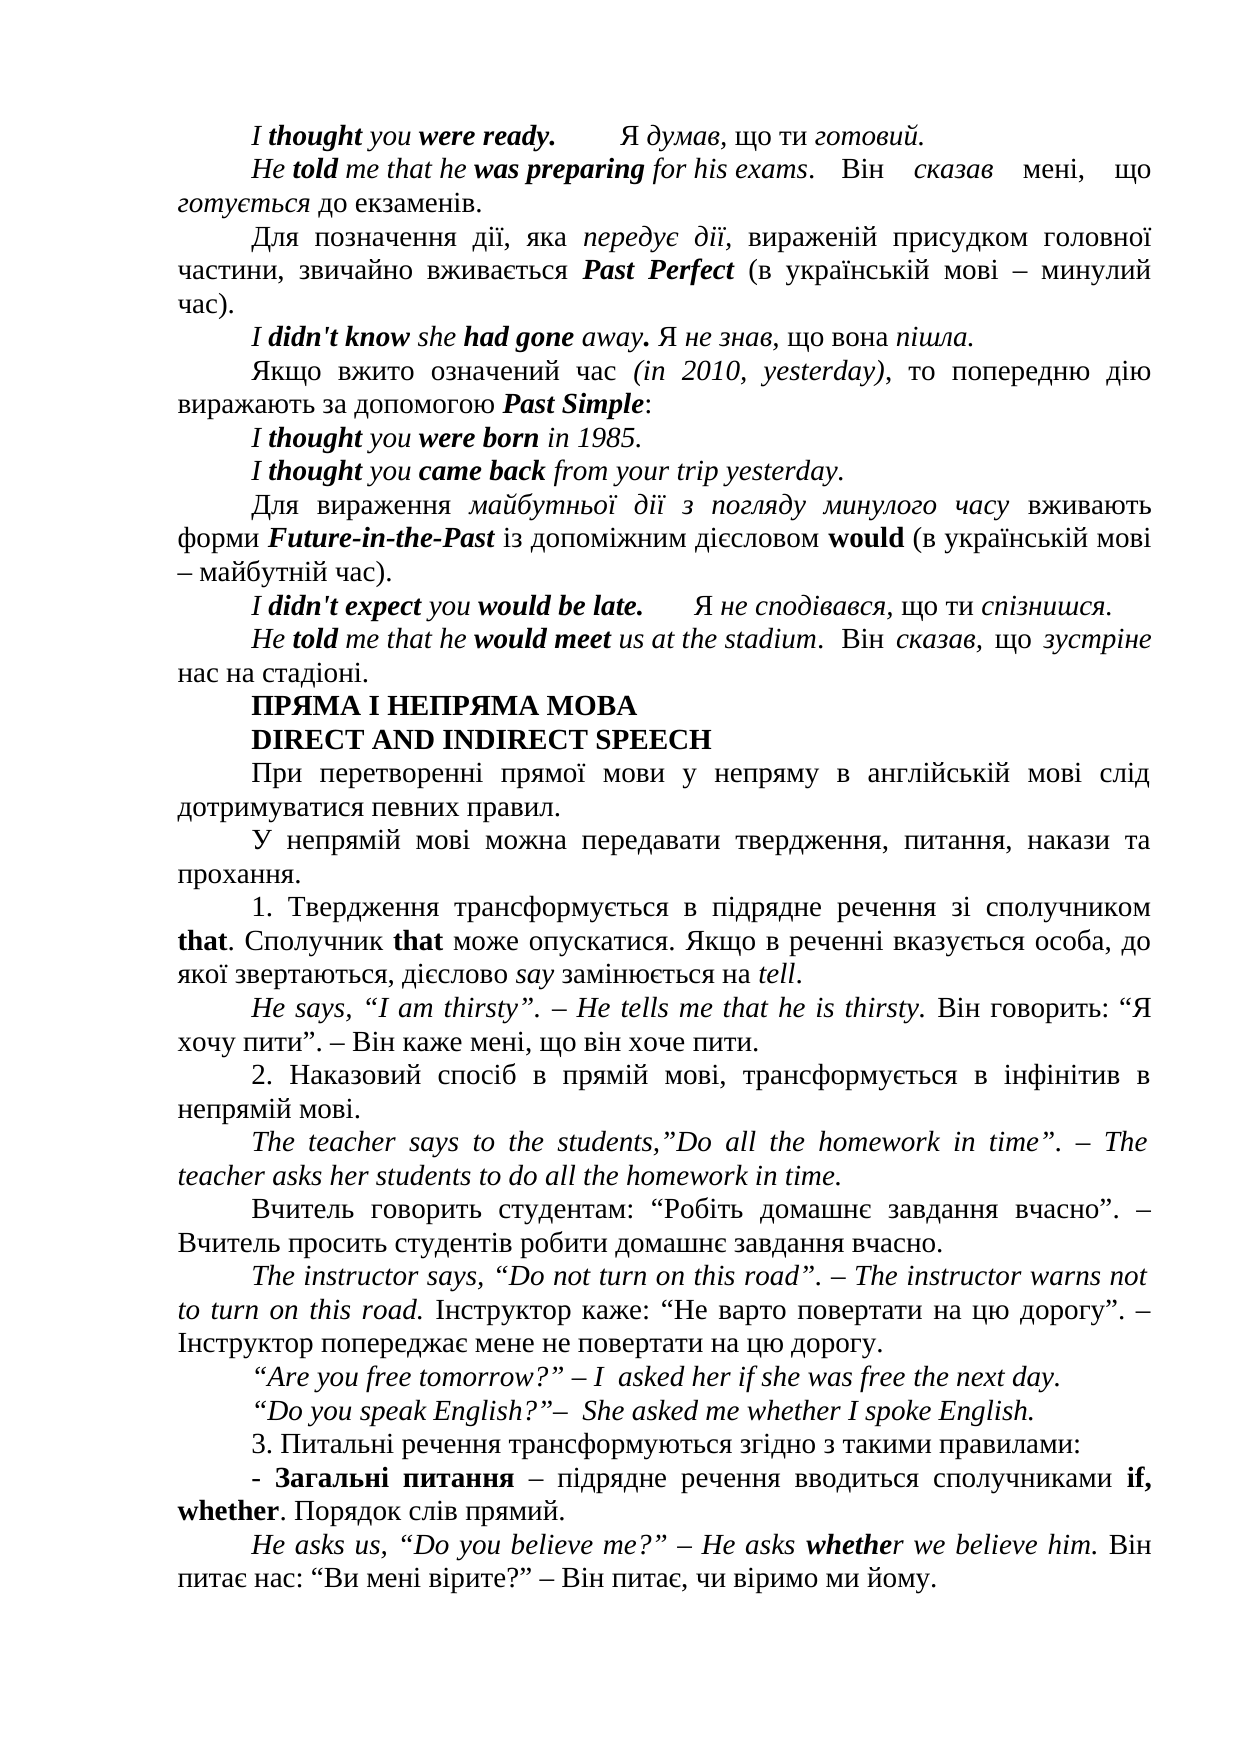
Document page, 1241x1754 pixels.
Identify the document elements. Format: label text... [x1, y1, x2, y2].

text “Are you free tomorrow?” – I asked her if she was free the next day. [177, 1359, 1152, 1393]
text І didn't know she had gone away. Я не знав, що вона пішла. [177, 319, 1152, 353]
text - Загальні питання – підрядне речення вводиться сполучниками if, whether. Порядок слів прямий. [177, 1460, 1152, 1527]
text Для позначення дії, яка передує дії, вираженій присудком головної частини, звичайно вживається Past Perfect (в українській мові – минулий час). [177, 219, 1152, 319]
text ПРЯМА І НЕПРЯМА МОВА [177, 688, 1152, 722]
text “Do you speak English?”– She asked me whether I spoke English. [177, 1393, 1152, 1426]
text І thought you were ready. Я думав, що ти готовий. [177, 118, 1152, 152]
text Для вираження майбутньої дії з погляду минулого часу вживають форми Future-in-the-Past із допоміжним дієсловом would (в українській мові – майбутній час). [177, 487, 1152, 588]
text DIRECT AND INDIRECT SPEECH [177, 722, 1152, 755]
text 3. Питальні речення трансформуються згідно з такими правилами: [177, 1426, 1152, 1460]
text Не told me that he was preparing for his exams. Він сказав мені, що готується до екзаменів. [177, 152, 1152, 219]
text При перетворенні прямої мови у непряму в англійській мові слід дотримуватися певних правил. [177, 755, 1152, 822]
text І didn't expect you would be late. Я не сподівався, що ти спізнишся. [177, 588, 1152, 621]
text Якщо вжито означений час (in 2010, yesterday), то попередню дію виражають за допомогою Past Simple: [177, 353, 1152, 420]
text 1. Твердження трансформується в підрядне речення зі сполучником that. Сполучник that може опускатися. Якщо в реченні вказується особа, до якої звертаються, дієслово say замінюється на tell. [177, 889, 1152, 990]
text He asks us, “Do you believe me?” – He asks whether we believe him. Він питає нас: “Ви мені вірите?” – Він питає, чи віримо ми йому. [177, 1527, 1152, 1594]
text He says, “I am thirsty”. – He tells me that he is thirsty. Він говорить: “Я хочу пити”. – Він каже мені, що він хоче пити. [177, 990, 1152, 1057]
text I thought you came back from your trip yesterday. [177, 453, 1152, 487]
text The teacher says to the students,”Do all the homework in time”. – The teacher asks her students to do all the homework in time. [177, 1124, 1152, 1191]
text Вчитель говорить студентам: “Робіть домашнє завдання вчасно”. – Вчитель просить студентів робити домашнє завдання вчасно. [177, 1191, 1152, 1258]
text The instructor says, “Do not turn on this road”. – The instructor warns not to turn on this road. Інструктор каже: “Не варто повертати на цю дорогу”. – Інструктор попереджає мене не повертати на цю дорогу. [177, 1258, 1152, 1359]
text У непрямій мові можна передавати твердження, питання, накази та прохання. [177, 822, 1152, 889]
text Не told me that he would meet us at the stadium. Він сказав, що зустріне нас на стадіоні. [177, 621, 1152, 688]
text 2. Наказовий спосіб в прямій мові, трансформується в інфінітив в непрямій мові. [177, 1057, 1152, 1124]
text І thought you were born in 1985. [177, 420, 1152, 453]
